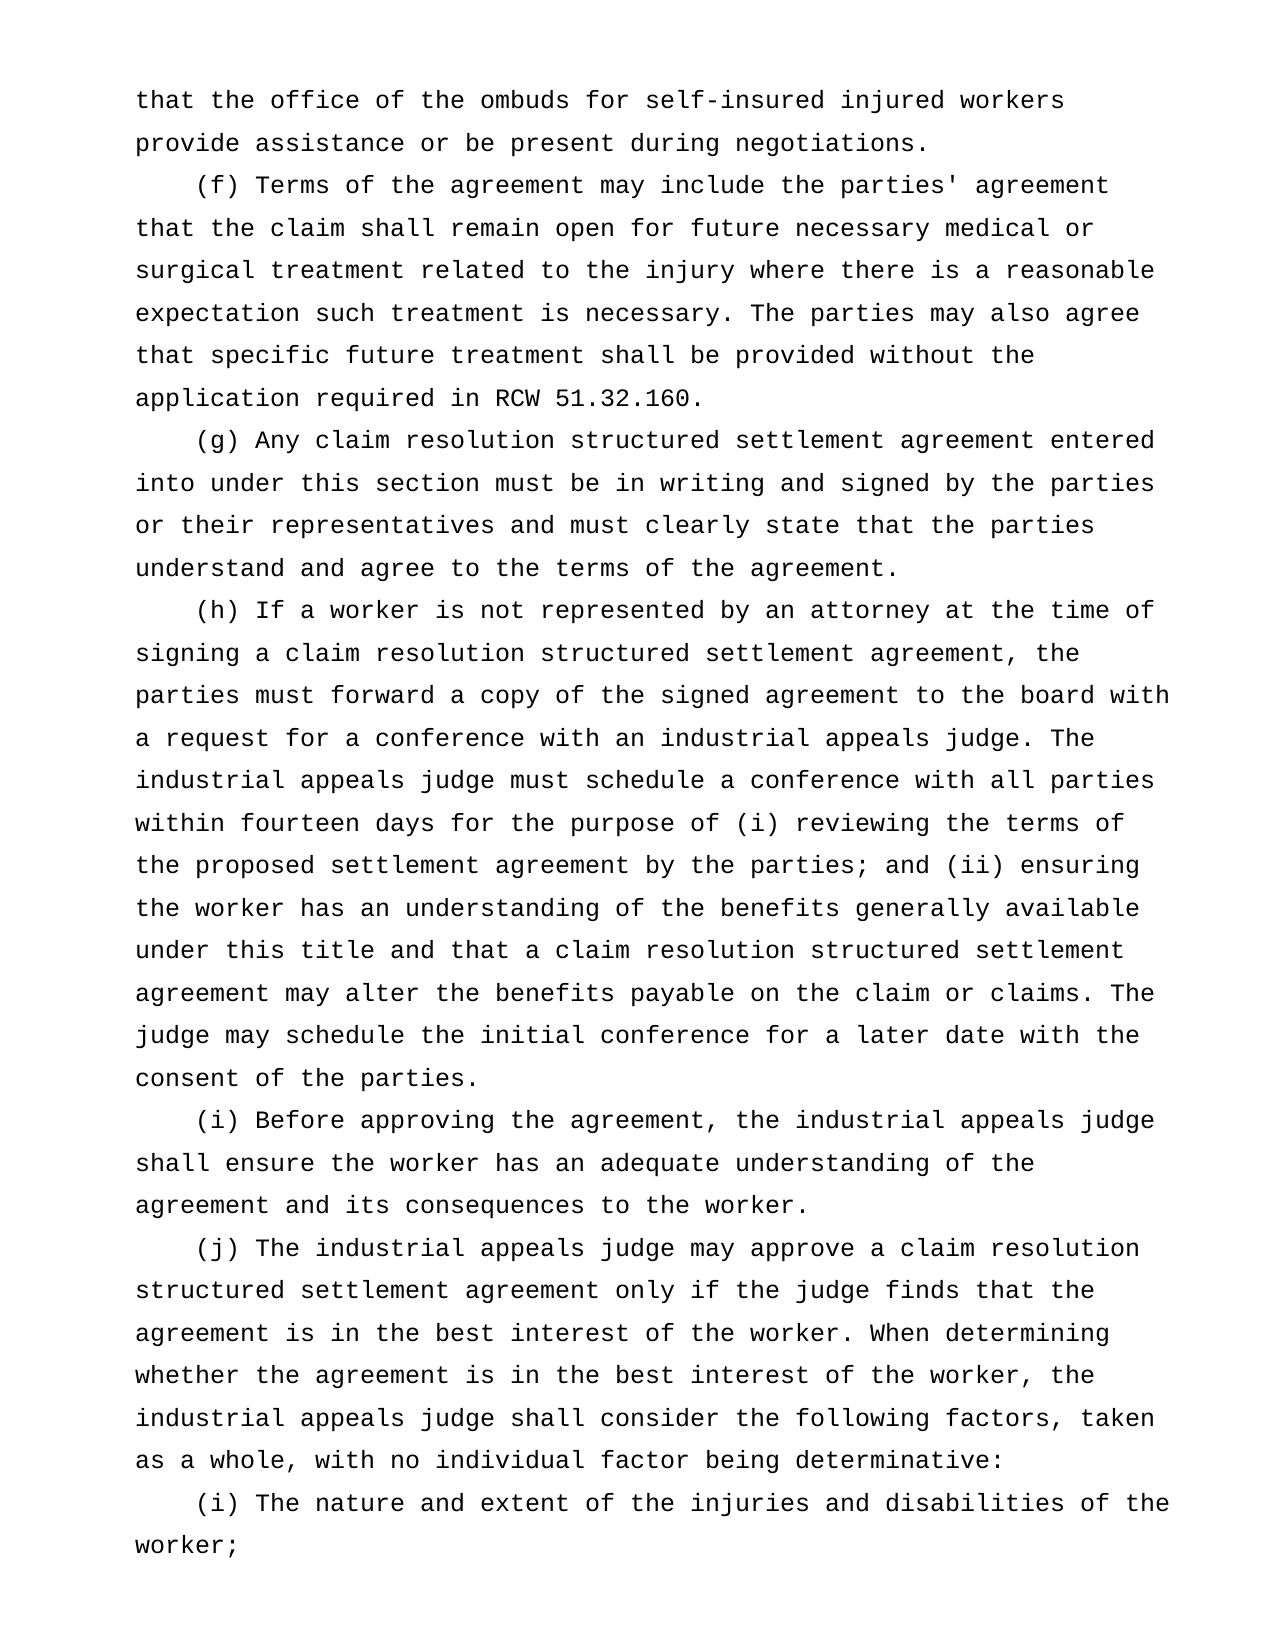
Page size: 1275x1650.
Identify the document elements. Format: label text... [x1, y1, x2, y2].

text (i) The nature and extent of the injuries and disabilities of the worker; [135, 1477, 1170, 1562]
text (f) Terms of the agreement may include the parties' agreement that the claim shall remain open for future necessary medical or surgical treatment related to the injury where there is a reasonable expectation such treatment is necessary. The parties may also agree that specific future treatment shall be provided without the application required in RCW 51.32.160. [135, 160, 1170, 415]
text (h) If a worker is not represented by an attorney at the time of signing a claim resolution structured settlement agreement, the parties must forward a copy of the signed agreement to the board with a request for a conference with an industrial appeals judge. The industrial appeals judge must schedule a conference with all parties within fourteen days for the purpose of (i) reviewing the terms of the proposed settlement agreement by the parties; and (ii) ensuring the worker has an understanding of the benefits generally available under this title and that a claim resolution structured settlement agreement may alter the benefits payable on the claim or claims. The judge may schedule the initial conference for a later date with the consent of the parties. [135, 585, 1170, 1095]
text (j) The industrial appeals judge may approve a claim resolution structured settlement agreement only if the judge finds that the agreement is in the best interest of the worker. When determining whether the agreement is in the best interest of the worker, the industrial appeals judge shall consider the following factors, taken as a whole, with no individual factor being determinative: [135, 1222, 1170, 1477]
text (i) Before approving the agreement, the industrial appeals judge shall ensure the worker has an adequate understanding of the agreement and its consequences to the worker. [135, 1095, 1170, 1222]
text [135, 75, 1170, 160]
text (g) Any claim resolution structured settlement agreement entered into under this section must be in writing and signed by the parties or their representatives and must clearly state that the parties understand and agree to the terms of the agreement. [135, 415, 1170, 585]
